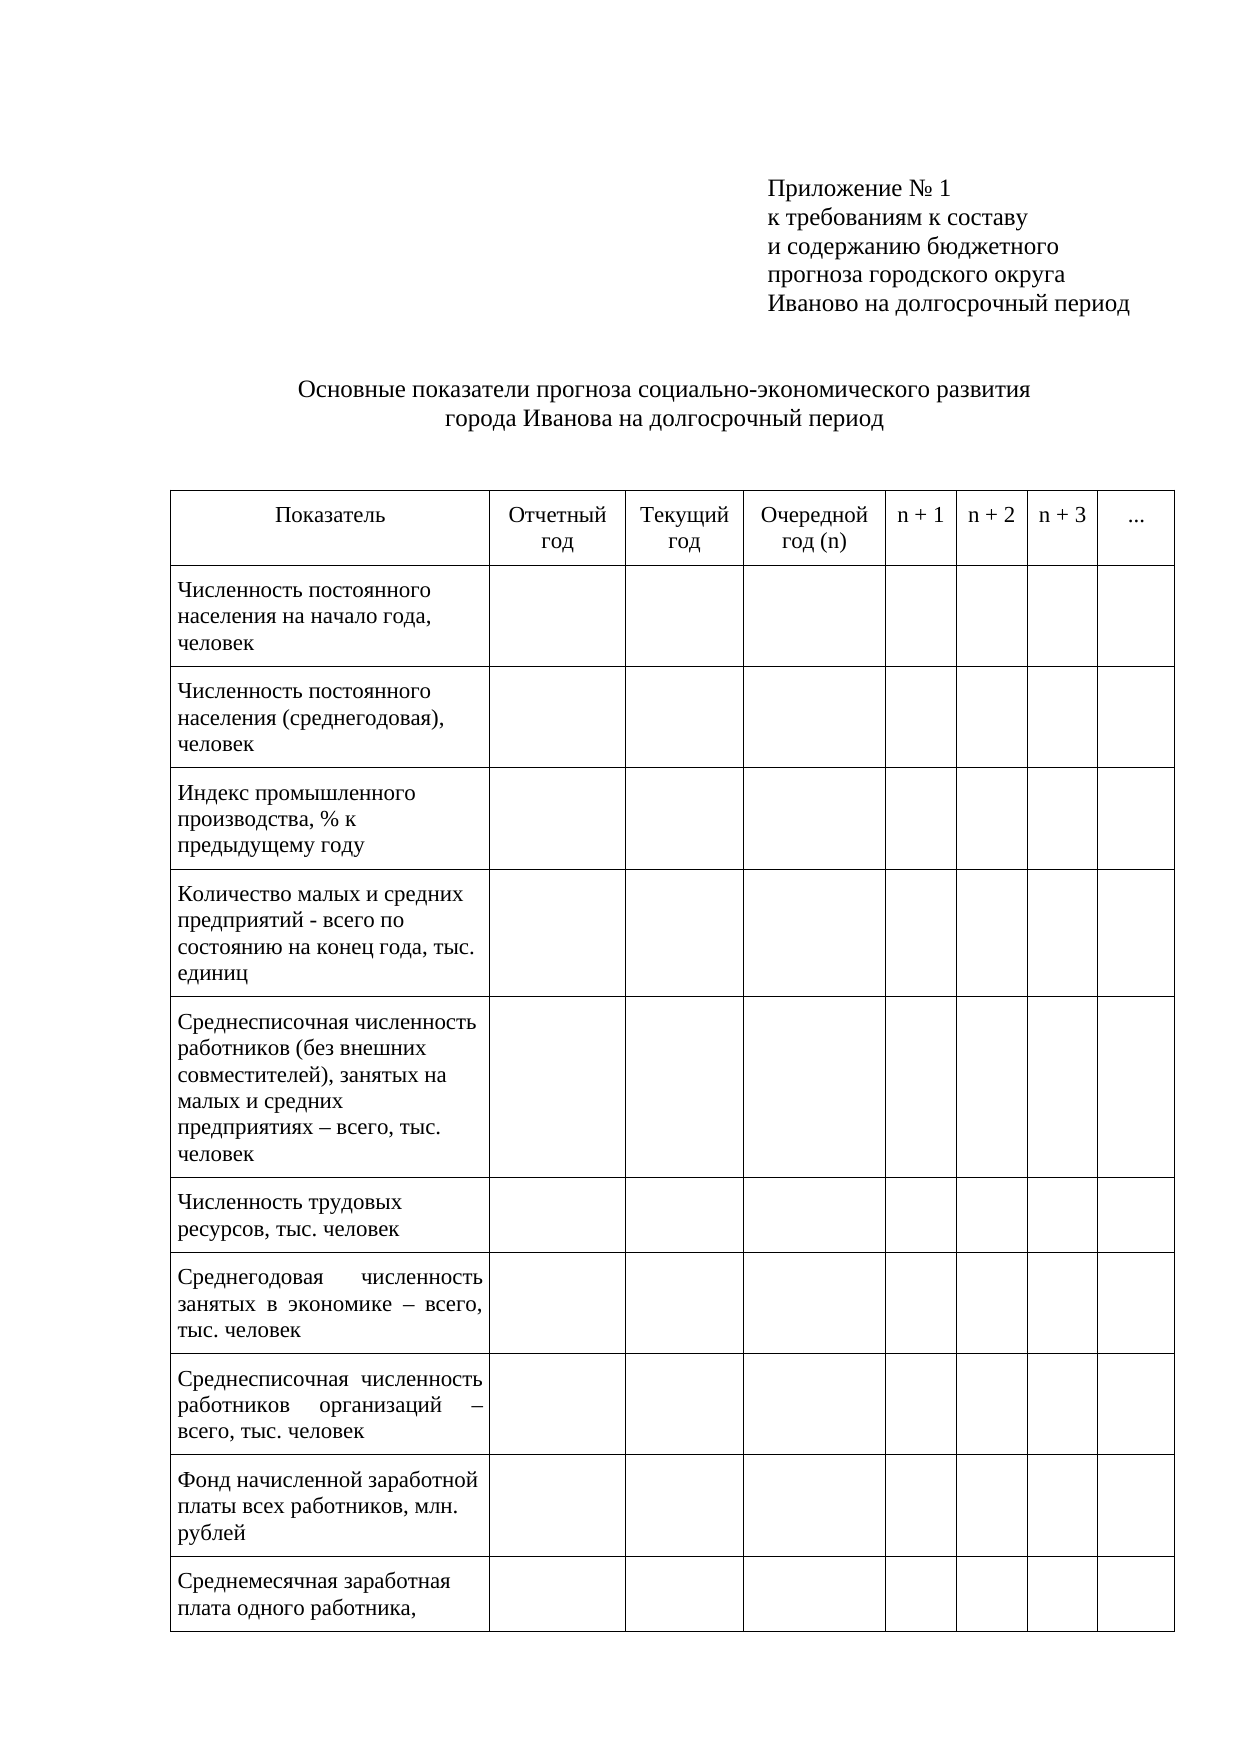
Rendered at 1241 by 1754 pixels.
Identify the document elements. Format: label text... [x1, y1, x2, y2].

table_header ... [1098, 491, 1174, 564]
table_cell [626, 768, 743, 868]
table_cell [626, 1354, 743, 1454]
table_cell [957, 1455, 1027, 1556]
table_cell [957, 1253, 1027, 1353]
text города Иванова на долгосрочный период [177, 403, 1152, 432]
table_cell [490, 566, 625, 666]
table_cell [1098, 870, 1174, 996]
table_cell [744, 1557, 885, 1631]
table_cell [490, 1354, 625, 1454]
table_cell Индекс промышленного производства, % к предыдущему году [171, 768, 489, 868]
table_cell [886, 1455, 956, 1556]
table_cell [886, 667, 956, 767]
table_cell [626, 997, 743, 1177]
table_cell Среднесписочная численность работников (без внешних совместителей), занятых на малых и средних предприятиях – всего, тыс. человек [171, 997, 489, 1177]
table_header Текущий год [626, 491, 743, 564]
table_cell [744, 768, 885, 868]
table_cell [490, 870, 625, 996]
text Основные показатели прогноза социально-экономического развития [177, 374, 1152, 403]
table_cell [1098, 1354, 1174, 1454]
table_cell [626, 1455, 743, 1556]
text к требованиям к составу [767, 202, 1152, 231]
table_cell [490, 768, 625, 868]
text Приложение № 1 [767, 173, 1152, 202]
table_cell [626, 667, 743, 767]
table_cell [1028, 667, 1097, 767]
table_cell [957, 870, 1027, 996]
table_cell [744, 1455, 885, 1556]
table_cell [957, 1354, 1027, 1454]
table_cell [1028, 870, 1097, 996]
table_cell [1098, 1557, 1174, 1631]
table_header n + 3 [1028, 491, 1097, 564]
table_cell [886, 870, 956, 996]
table_cell [490, 667, 625, 767]
table_header n + 1 [886, 491, 956, 564]
table_cell [886, 768, 956, 868]
table_cell [744, 667, 885, 767]
table_header Показатель [171, 491, 489, 564]
table_cell [744, 1253, 885, 1353]
table_cell [744, 1354, 885, 1454]
table_cell Численность постоянного населения на начало года, человек [171, 566, 489, 666]
table_cell [1098, 768, 1174, 868]
table_cell [957, 997, 1027, 1177]
table_cell [1098, 1253, 1174, 1353]
table_cell [1098, 566, 1174, 666]
table_cell Численность трудовых ресурсов, тыс. человек [171, 1178, 489, 1252]
table_cell [957, 566, 1027, 666]
table_cell [1028, 1455, 1097, 1556]
table_cell [886, 566, 956, 666]
table_cell [957, 1178, 1027, 1252]
table_cell [1098, 1178, 1174, 1252]
table_cell [957, 667, 1027, 767]
table_cell [626, 1178, 743, 1252]
table_cell Среднегодовая численность занятых в экономике – всего, тыс. человек [171, 1253, 489, 1353]
table_header n + 2 [957, 491, 1027, 564]
table_cell [490, 1178, 625, 1252]
table_cell [1028, 1253, 1097, 1353]
table_cell Численность постоянного населения (среднегодовая), человек [171, 667, 489, 767]
table_cell [744, 870, 885, 996]
table_cell [626, 870, 743, 996]
table_header Очередной год (n) [744, 491, 885, 564]
table_cell [1098, 997, 1174, 1177]
table_cell [957, 768, 1027, 868]
table_cell [744, 566, 885, 666]
table_cell [626, 566, 743, 666]
table_cell [957, 1557, 1027, 1631]
table_cell [744, 1178, 885, 1252]
table_cell Среднесписочная численность работников организаций – всего, тыс. человек [171, 1354, 489, 1454]
table_cell [1028, 1557, 1097, 1631]
table_cell [886, 1178, 956, 1252]
table_header Отчетный год [490, 491, 625, 564]
table_cell [1098, 667, 1174, 767]
table_cell [1028, 768, 1097, 868]
table_cell [886, 1253, 956, 1353]
table_cell [490, 1253, 625, 1353]
table_cell [744, 997, 885, 1177]
table_cell [886, 1354, 956, 1454]
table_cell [171, 1557, 489, 1631]
table_cell [1028, 997, 1097, 1177]
table_cell [490, 1455, 625, 1556]
table_cell [1098, 1455, 1174, 1556]
table_cell Фонд начисленной заработной платы всех работников, млн. рублей [171, 1455, 489, 1556]
table_cell [886, 1557, 956, 1631]
table_cell [1028, 566, 1097, 666]
table_cell [490, 997, 625, 1177]
table_cell Количество малых и средних предприятий - всего по состоянию на конец года, тыс. единиц [171, 870, 489, 996]
table_cell [1028, 1354, 1097, 1454]
table_cell [626, 1557, 743, 1631]
table_cell [886, 997, 956, 1177]
text и содержанию бюджетного прогноза городского округа Иваново на долгосрочный период [767, 231, 1152, 317]
table_cell [1028, 1178, 1097, 1252]
table_cell [626, 1253, 743, 1353]
table_cell [490, 1557, 625, 1631]
